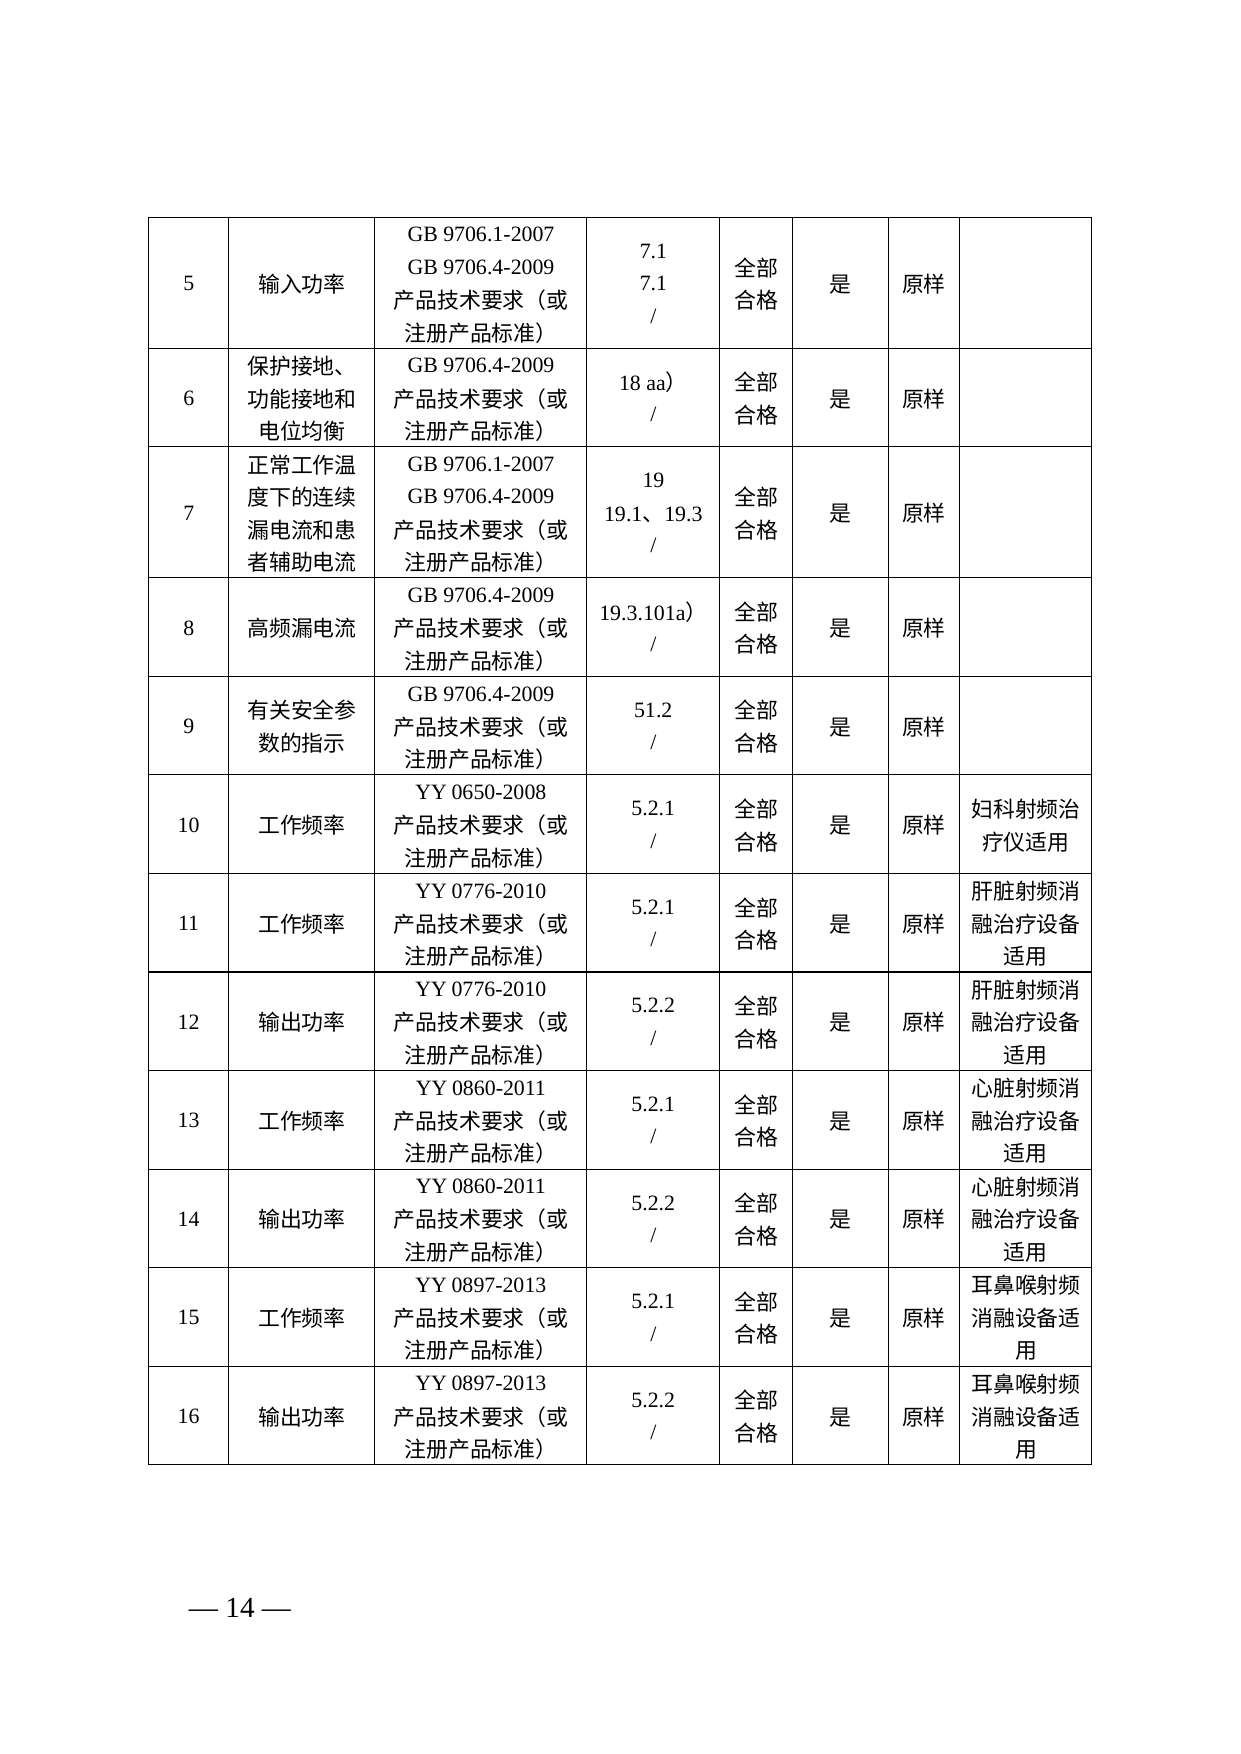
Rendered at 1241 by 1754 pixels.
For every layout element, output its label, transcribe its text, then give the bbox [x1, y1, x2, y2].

table_cell 14 [149, 1170, 228, 1267]
table_cell 原样 [889, 775, 959, 873]
table_cell 19.3.101a） / [587, 578, 719, 676]
table_cell 5.2.2 / [587, 1170, 719, 1267]
table_cell 全部合格 [720, 874, 792, 971]
table_cell YY 0860-2011 产品技术要求（或注册产品标准） [375, 1170, 586, 1267]
table_cell 是 [793, 973, 888, 1070]
table_cell 肝脏射频消融治疗设备适用 [960, 973, 1091, 1070]
table_cell GB 9706.1-2007 GB 9706.4-2009 产品技术要求（或注册产品标准） [375, 218, 586, 348]
table_cell 输入功率 [229, 218, 374, 348]
table_cell 高频漏电流 [229, 578, 374, 676]
table_cell 原样 [889, 578, 959, 676]
table_cell 7.1 7.1 / [587, 218, 719, 348]
table_cell 12 [149, 973, 228, 1070]
table_cell 原样 [889, 973, 959, 1070]
table_cell 原样 [889, 1268, 959, 1366]
table_cell 工作频率 [229, 1071, 374, 1168]
table_cell 全部合格 [720, 349, 792, 446]
table_cell 原样 [889, 1071, 959, 1168]
table_cell 8 [149, 578, 228, 676]
table_cell GB 9706.4-2009 产品技术要求（或注册产品标准） [375, 349, 586, 446]
table_cell 全部合格 [720, 677, 792, 774]
table_cell 是 [793, 677, 888, 774]
table_cell 耳鼻喉射频消融设备适用 [960, 1268, 1091, 1366]
table_cell GB 9706.4-2009 产品技术要求（或注册产品标准） [375, 677, 586, 774]
table_cell 5.2.1 / [587, 775, 719, 873]
table_cell 是 [793, 775, 888, 873]
table_cell GB 9706.1-2007 GB 9706.4-2009 产品技术要求（或注册产品标准） [375, 447, 586, 577]
table_cell 全部合格 [720, 447, 792, 577]
table_cell [960, 578, 1091, 676]
table_cell 原样 [889, 218, 959, 348]
table_cell 是 [793, 1268, 888, 1366]
table_cell 原样 [889, 1367, 959, 1464]
table_cell 全部合格 [720, 218, 792, 348]
table_cell 是 [793, 349, 888, 446]
table_cell 正常工作温度下的连续漏电流和患者辅助电流 [229, 447, 374, 577]
table_cell 有关安全参数的指示 [229, 677, 374, 774]
table_cell 11 [149, 874, 228, 971]
table_cell 输出功率 [229, 1170, 374, 1267]
table_cell 15 [149, 1268, 228, 1366]
table_cell 原样 [889, 447, 959, 577]
table_cell 心脏射频消融治疗设备适用 [960, 1071, 1091, 1168]
table_cell 是 [793, 1170, 888, 1267]
table_cell YY 0897-2013 产品技术要求（或注册产品标准） [375, 1367, 586, 1464]
table_cell 全部合格 [720, 973, 792, 1070]
table_cell 是 [793, 874, 888, 971]
table_cell 工作频率 [229, 1268, 374, 1366]
table_cell [960, 349, 1091, 446]
table_cell 5.2.1 / [587, 1071, 719, 1168]
table_cell 全部合格 [720, 775, 792, 873]
table_cell 输出功率 [229, 1367, 374, 1464]
table_cell 原样 [889, 677, 959, 774]
table_cell 心脏射频消融治疗设备适用 [960, 1170, 1091, 1267]
table_cell 是 [793, 1367, 888, 1464]
table_cell YY 0860-2011 产品技术要求（或注册产品标准） [375, 1071, 586, 1168]
table_cell [960, 447, 1091, 577]
table_cell 工作频率 [229, 874, 374, 971]
table_cell 全部合格 [720, 578, 792, 676]
table_cell 是 [793, 447, 888, 577]
table_cell 6 [149, 349, 228, 446]
table_cell 原样 [889, 349, 959, 446]
table_cell 肝脏射频消融治疗设备适用 [960, 874, 1091, 971]
table_cell 原样 [889, 1170, 959, 1267]
table_cell 输出功率 [229, 973, 374, 1070]
table_cell 5.2.2 / [587, 1367, 719, 1464]
table_cell YY 0776-2010 产品技术要求（或注册产品标准） [375, 874, 586, 971]
table_cell 7 [149, 447, 228, 577]
table_cell 51.2 / [587, 677, 719, 774]
table_cell 是 [793, 1071, 888, 1168]
table_cell 5.2.2 / [587, 973, 719, 1070]
table_cell 5.2.1 / [587, 1268, 719, 1366]
table_cell 是 [793, 578, 888, 676]
table_cell GB 9706.4-2009 产品技术要求（或注册产品标准） [375, 578, 586, 676]
table_cell 原样 [889, 874, 959, 971]
table_cell 19 19.1、19.3 / [587, 447, 719, 577]
table_cell 9 [149, 677, 228, 774]
table_cell 13 [149, 1071, 228, 1168]
table_cell [960, 218, 1091, 348]
table_cell 5.2.1 / [587, 874, 719, 971]
table_cell 全部合格 [720, 1367, 792, 1464]
table_cell 耳鼻喉射频消融设备适用 [960, 1367, 1091, 1464]
table_cell 18 aa） / [587, 349, 719, 446]
table_cell 全部合格 [720, 1268, 792, 1366]
table_cell 10 [149, 775, 228, 873]
table_cell [960, 677, 1091, 774]
table_cell 妇科射频治疗仪适用 [960, 775, 1091, 873]
table_cell 全部合格 [720, 1170, 792, 1267]
table_cell 16 [149, 1367, 228, 1464]
table_cell 是 [793, 218, 888, 348]
table_cell YY 0776-2010 产品技术要求（或注册产品标准） [375, 973, 586, 1070]
table_cell YY 0650-2008 产品技术要求（或注册产品标准） [375, 775, 586, 873]
table_cell 全部合格 [720, 1071, 792, 1168]
table_cell 5 [149, 218, 228, 348]
table_cell 工作频率 [229, 775, 374, 873]
table_cell YY 0897-2013 产品技术要求（或注册产品标准） [375, 1268, 586, 1366]
table_cell 保护接地、功能接地和电位均衡 [229, 349, 374, 446]
